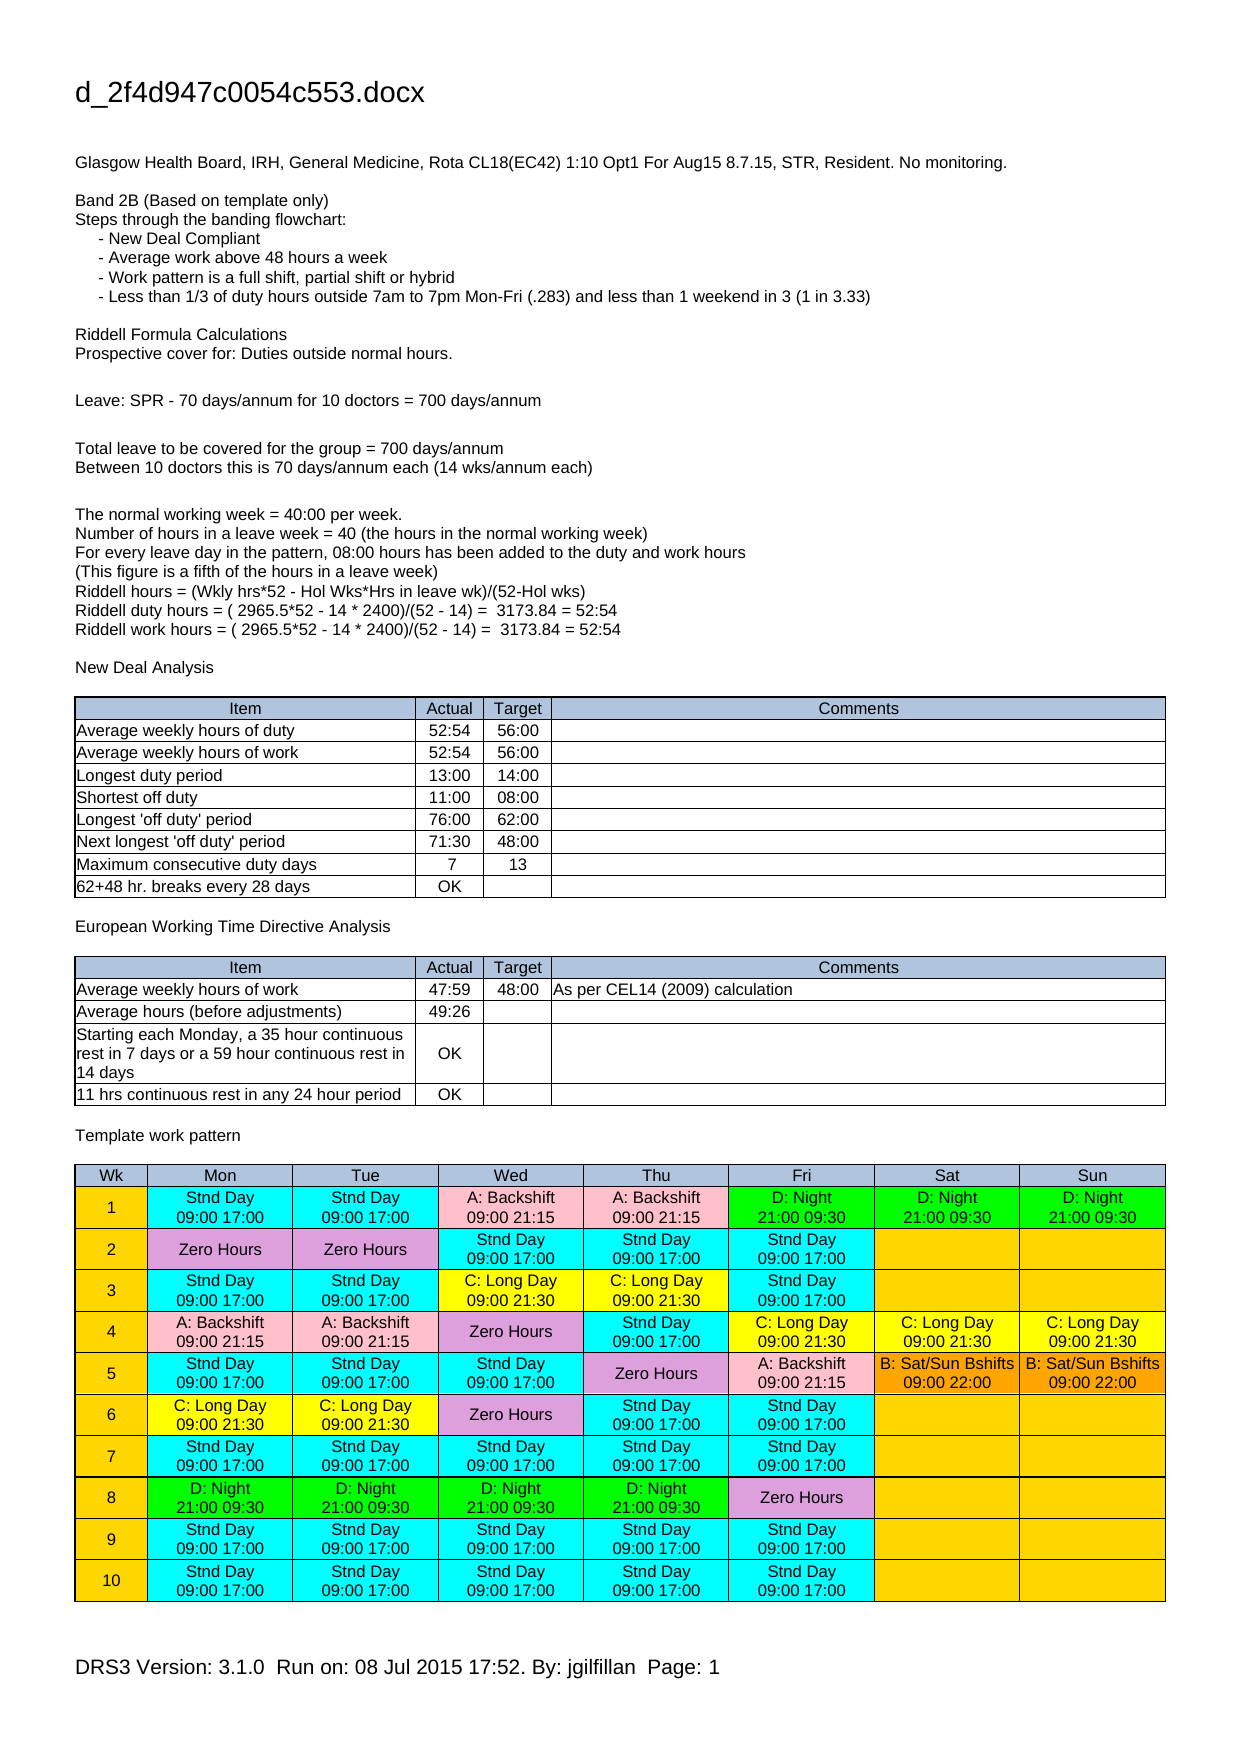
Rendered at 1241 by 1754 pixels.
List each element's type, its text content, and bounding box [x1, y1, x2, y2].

table_cell C: Long Day 09:00 21:30 [729, 1312, 874, 1352]
table_header Tue [293, 1165, 438, 1186]
table_cell Stnd Day 09:00 17:00 [584, 1312, 728, 1352]
table_cell Stnd Day 09:00 17:00 [439, 1436, 583, 1476]
table_header Mon [148, 1165, 292, 1186]
table_cell Zero Hours [439, 1312, 583, 1352]
text - Less than 1/3 of duty hours outside 7am to 7pm Mon-Fri (.283) and less than 1 weekend in 3 (1 in 3.33) [75, 287, 1165, 306]
table_cell Stnd Day 09:00 17:00 [584, 1395, 728, 1435]
table_cell [875, 1229, 1019, 1269]
text Between 10 doctors this is 70 days/annum each (14 wks/annum each) [75, 458, 1165, 477]
table_cell Stnd Day 09:00 17:00 [729, 1519, 874, 1559]
table_cell Stnd Day 09:00 17:00 [729, 1270, 874, 1311]
table_cell [484, 876, 551, 897]
text Riddell duty hours = ( 2965.5*52 - 14 * 2400)/(52 - 14) = 3173.84 = 52:54 [75, 601, 1165, 620]
table_cell D: Night 21:00 09:30 [148, 1478, 292, 1518]
table_cell D: Night 21:00 09:30 [1020, 1187, 1165, 1228]
table_cell OK [416, 876, 483, 897]
table_cell As per CEL14 (2009) calculation [552, 979, 1165, 1000]
table_cell 6 [76, 1395, 147, 1435]
text Total leave to be covered for the group = 700 days/annum [75, 438, 1165, 458]
table_header Comments [552, 957, 1165, 978]
table_cell Starting each Monday, a 35 hour continuous rest in 7 days or a 59 hour continuous rest in 14 days [76, 1024, 415, 1083]
table_cell [1020, 1560, 1165, 1601]
table_cell Next longest 'off duty' period [76, 831, 415, 852]
table_header Item [76, 957, 415, 978]
table_cell Stnd Day 09:00 17:00 [439, 1353, 583, 1393]
table_cell Zero Hours [148, 1229, 292, 1269]
table_cell Longest 'off duty' period [76, 809, 415, 830]
table_cell Average weekly hours of duty [76, 720, 415, 741]
table_cell Stnd Day 09:00 17:00 [584, 1229, 728, 1269]
table_cell Stnd Day 09:00 17:00 [729, 1395, 874, 1435]
table_cell [1020, 1478, 1165, 1518]
table_cell Average weekly hours of work [76, 742, 415, 763]
table_cell Stnd Day 09:00 17:00 [148, 1187, 292, 1228]
text New Deal Analysis [75, 658, 1165, 677]
table_cell [552, 764, 1165, 786]
table_cell [552, 1024, 1165, 1083]
table_cell Zero Hours [439, 1395, 583, 1435]
table_cell Average hours (before adjustments) [76, 1001, 415, 1022]
table_cell 10 [76, 1560, 147, 1601]
table_cell 13 [484, 854, 551, 875]
table_cell [552, 876, 1165, 897]
table_cell D: Night 21:00 09:30 [584, 1478, 728, 1518]
table_cell OK [416, 1084, 483, 1105]
text - New Deal Compliant [75, 229, 1165, 248]
table_cell C: Long Day 09:00 21:30 [1020, 1312, 1165, 1352]
table_cell Stnd Day 09:00 17:00 [148, 1353, 292, 1393]
table_cell A: Backshift 09:00 21:15 [148, 1312, 292, 1352]
table_cell 1 [76, 1187, 147, 1228]
table_cell 08:00 [484, 787, 551, 808]
text Riddell hours = (Wkly hrs*52 - Hol Wks*Hrs in leave wk)/(52-Hol wks) [75, 581, 1165, 601]
table_cell [1020, 1270, 1165, 1311]
table_cell 62+48 hr. breaks every 28 days [76, 876, 415, 897]
table_cell Stnd Day 09:00 17:00 [584, 1560, 728, 1601]
table_cell A: Backshift 09:00 21:15 [584, 1187, 728, 1228]
table_cell 4 [76, 1312, 147, 1352]
table_cell 48:00 [484, 979, 551, 1000]
table_header Target [484, 698, 551, 719]
table_cell D: Night 21:00 09:30 [439, 1478, 583, 1518]
text (This figure is a fifth of the hours in a leave week) [75, 562, 1165, 581]
table_cell 5 [76, 1353, 147, 1393]
table_cell C: Long Day 09:00 21:30 [148, 1395, 292, 1435]
table_cell Zero Hours [729, 1478, 874, 1518]
table_cell [1020, 1229, 1165, 1269]
text Steps through the banding flowchart: [75, 210, 1165, 229]
table_cell [552, 720, 1165, 741]
table_cell C: Long Day 09:00 21:30 [293, 1395, 438, 1435]
table_cell [1020, 1519, 1165, 1559]
table_cell [875, 1270, 1019, 1311]
text - Average work above 48 hours a week [75, 248, 1165, 267]
table_cell D: Night 21:00 09:30 [875, 1187, 1019, 1228]
table_header Sat [875, 1165, 1019, 1186]
table_cell OK [416, 1024, 483, 1083]
table_cell [1020, 1395, 1165, 1435]
table_cell 47:59 [416, 979, 483, 1000]
table_cell 11:00 [416, 787, 483, 808]
text Band 2B (Based on template only) [75, 191, 1165, 210]
table_cell Stnd Day 09:00 17:00 [293, 1436, 438, 1476]
table_cell [552, 809, 1165, 830]
table_cell Stnd Day 09:00 17:00 [293, 1519, 438, 1559]
text - Work pattern is a full shift, partial shift or hybrid [75, 267, 1165, 287]
table_cell 9 [76, 1519, 147, 1559]
text European Working Time Directive Analysis [75, 917, 1165, 936]
table_cell Stnd Day 09:00 17:00 [148, 1270, 292, 1311]
table_cell 49:26 [416, 1001, 483, 1022]
table_cell Shortest off duty [76, 787, 415, 808]
text The normal working week = 40:00 per week. [75, 505, 1165, 524]
table_cell A: Backshift 09:00 21:15 [439, 1187, 583, 1228]
table_cell Stnd Day 09:00 17:00 [439, 1519, 583, 1559]
table_cell 7 [416, 854, 483, 875]
text Riddell work hours = ( 2965.5*52 - 14 * 2400)/(52 - 14) = 3173.84 = 52:54 [75, 620, 1165, 639]
table_cell Stnd Day 09:00 17:00 [439, 1229, 583, 1269]
table_header Item [76, 698, 415, 719]
table_cell A: Backshift 09:00 21:15 [729, 1353, 874, 1393]
table_cell B: Sat/Sun Bshifts 09:00 22:00 [1020, 1353, 1165, 1393]
table_header Comments [552, 698, 1165, 719]
table_cell 48:00 [484, 831, 551, 852]
table_cell A: Backshift 09:00 21:15 [293, 1312, 438, 1352]
table_cell [484, 1024, 551, 1083]
table_cell 14:00 [484, 764, 551, 786]
table_header Target [484, 957, 551, 978]
text Riddell Formula Calculations [75, 325, 1165, 344]
table_cell Stnd Day 09:00 17:00 [148, 1560, 292, 1601]
table_header Sun [1020, 1165, 1165, 1186]
table_cell C: Long Day 09:00 21:30 [439, 1270, 583, 1311]
table_cell Stnd Day 09:00 17:00 [729, 1560, 874, 1601]
table_cell 56:00 [484, 742, 551, 763]
table_cell [552, 787, 1165, 808]
table_cell [875, 1395, 1019, 1435]
table_cell 52:54 [416, 742, 483, 763]
table_cell [552, 854, 1165, 875]
table_cell C: Long Day 09:00 21:30 [584, 1270, 728, 1311]
table_cell 76:00 [416, 809, 483, 830]
table_header Wed [439, 1165, 583, 1186]
text Glasgow Health Board, IRH, General Medicine, Rota CL18(EC42) 1:10 Opt1 For Aug15 8.7.15, STR, Resident. No monitoring. [75, 152, 1165, 172]
table_cell [552, 742, 1165, 763]
table_cell Stnd Day 09:00 17:00 [293, 1270, 438, 1311]
table_cell D: Night 21:00 09:30 [729, 1187, 874, 1228]
table_cell [552, 831, 1165, 852]
table_cell 71:30 [416, 831, 483, 852]
table_cell 56:00 [484, 720, 551, 741]
table_cell Zero Hours [293, 1229, 438, 1269]
table_cell Average weekly hours of work [76, 979, 415, 1000]
table_cell [552, 1084, 1165, 1105]
table_header Fri [729, 1165, 874, 1186]
table_cell Stnd Day 09:00 17:00 [293, 1560, 438, 1601]
table_cell Zero Hours [584, 1353, 728, 1393]
table_cell 62:00 [484, 809, 551, 830]
table_cell C: Long Day 09:00 21:30 [875, 1312, 1019, 1352]
table_cell [875, 1560, 1019, 1601]
table_cell Longest duty period [76, 764, 415, 786]
table_header Wk [76, 1165, 147, 1186]
table_cell Stnd Day 09:00 17:00 [729, 1229, 874, 1269]
table_cell [1020, 1436, 1165, 1476]
table_cell Stnd Day 09:00 17:00 [293, 1353, 438, 1393]
table_cell 3 [76, 1270, 147, 1311]
text Leave: SPR - 70 days/annum for 10 doctors = 700 days/annum [75, 391, 1165, 410]
table_cell Stnd Day 09:00 17:00 [148, 1519, 292, 1559]
table_header Thu [584, 1165, 728, 1186]
text Number of hours in a leave week = 40 (the hours in the normal working week) [75, 524, 1165, 543]
table_cell D: Night 21:00 09:30 [293, 1478, 438, 1518]
table_cell Stnd Day 09:00 17:00 [439, 1560, 583, 1601]
table_header Actual [416, 698, 483, 719]
table_cell [875, 1478, 1019, 1518]
table_cell 8 [76, 1478, 147, 1518]
table_cell 13:00 [416, 764, 483, 786]
table_header Actual [416, 957, 483, 978]
table_cell [875, 1436, 1019, 1476]
table_cell [875, 1519, 1019, 1559]
table_cell [552, 1001, 1165, 1022]
table_cell Stnd Day 09:00 17:00 [729, 1436, 874, 1476]
table_cell Stnd Day 09:00 17:00 [148, 1436, 292, 1476]
text Prospective cover for: Duties outside normal hours. [75, 344, 1165, 363]
table_cell [484, 1084, 551, 1105]
table_cell Maximum consecutive duty days [76, 854, 415, 875]
table_cell 2 [76, 1229, 147, 1269]
text For every leave day in the pattern, 08:00 hours has been added to the duty and work hours [75, 543, 1165, 562]
table_cell [484, 1001, 551, 1022]
table_cell Stnd Day 09:00 17:00 [584, 1436, 728, 1476]
table_cell 7 [76, 1436, 147, 1476]
table_cell 11 hrs continuous rest in any 24 hour period [76, 1084, 415, 1105]
table_cell Stnd Day 09:00 17:00 [584, 1519, 728, 1559]
table_cell Stnd Day 09:00 17:00 [293, 1187, 438, 1228]
text Template work pattern [75, 1126, 1165, 1145]
table_cell B: Sat/Sun Bshifts 09:00 22:00 [875, 1353, 1019, 1393]
table_cell 52:54 [416, 720, 483, 741]
